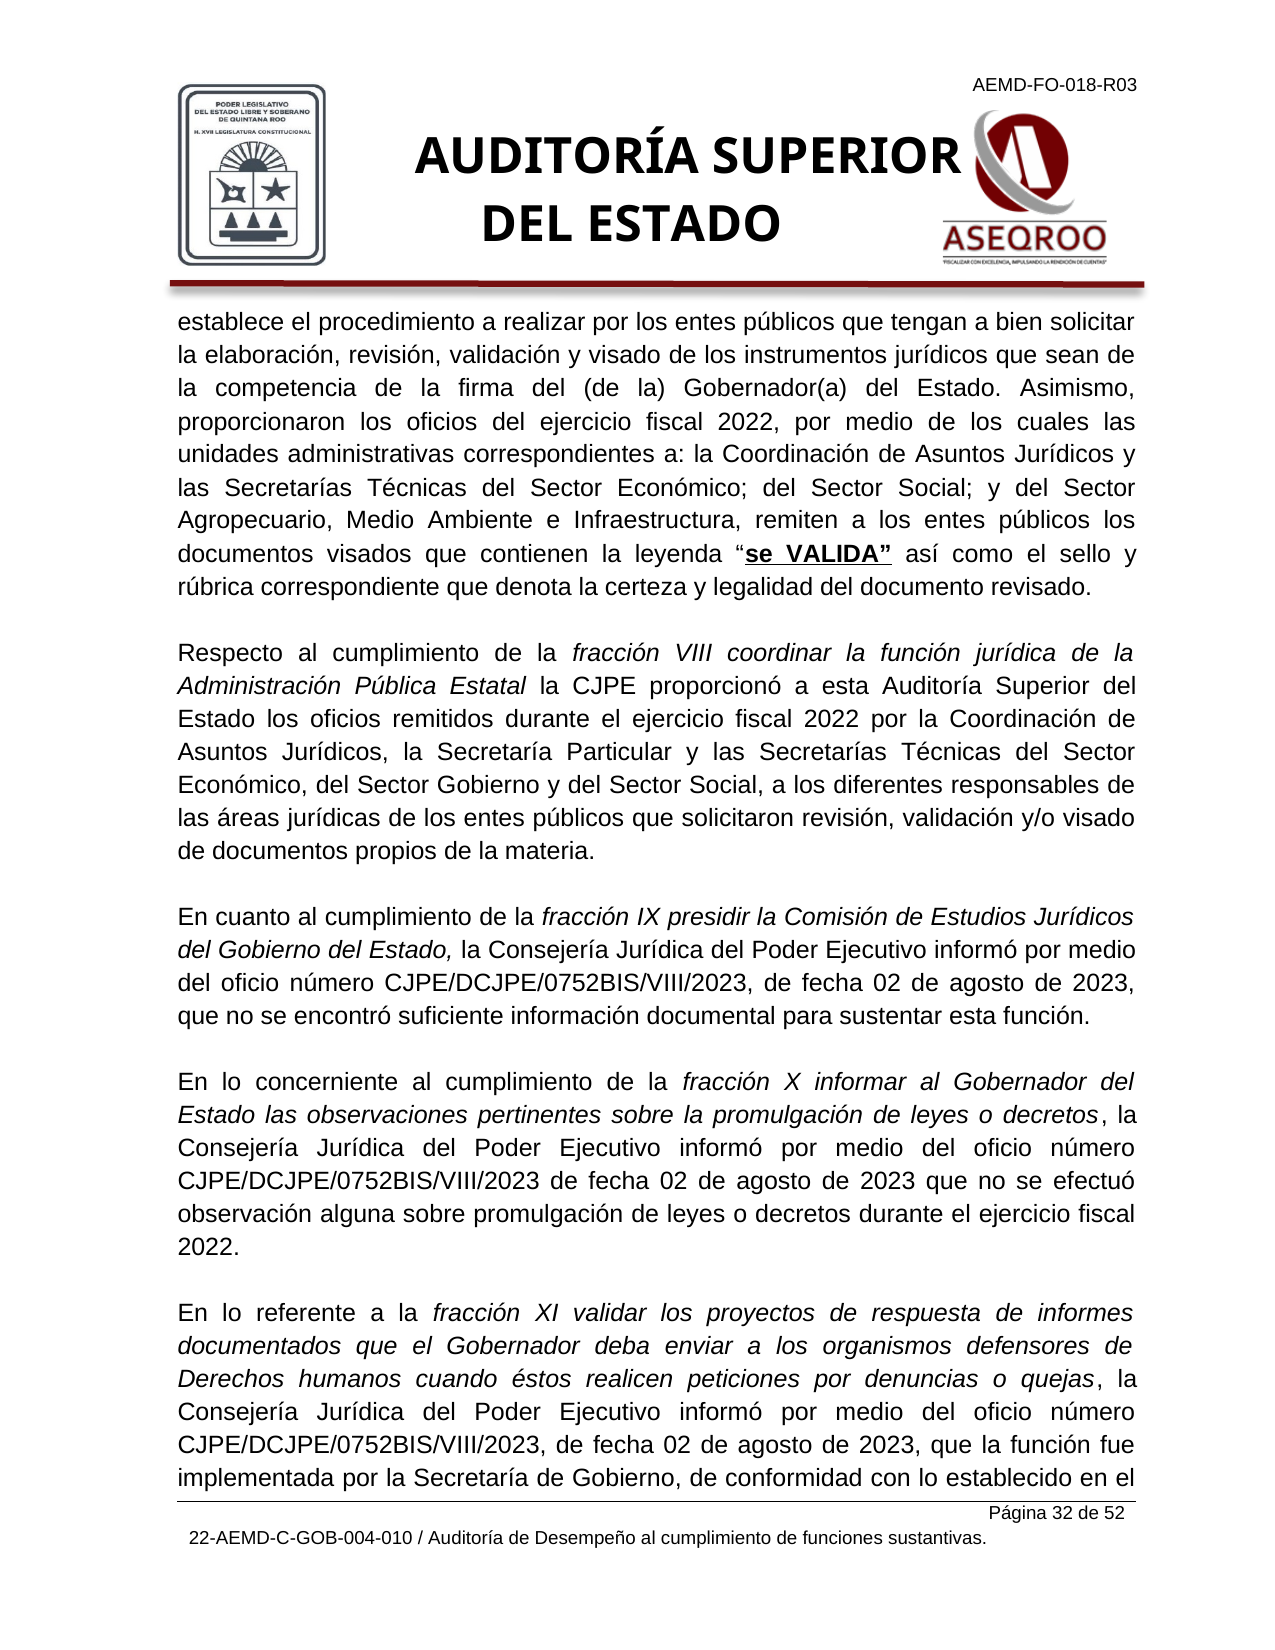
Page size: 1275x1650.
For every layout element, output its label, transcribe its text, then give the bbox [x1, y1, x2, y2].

text En lo concerniente al cumplimiento de la fracción X informar al Gobernador del Estado las observaciones pertinentes sobre la promulgación de leyes o decretos, la Consejería Jurídica del Poder Ejecutivo informó por medio del oficio número CJPE/DCJPE/0752BIS/VIII/2023 de fecha 02 de agosto de 2023 que no se efectuó observación alguna sobre promulgación de leyes o decretos durante el ejercicio fiscal 2022. [177, 1067, 1137, 1261]
picture [942, 110, 1107, 265]
text Respecto al cumplimiento de la fracción VIII coordinar la función jurídica de la Administración Pública Estatal la CJPE proporcionó a esta Auditoría Superior del Estado los oficios remitidos durante el ejercicio fiscal 2022 por la Coordinación de Asuntos Jurídicos, la Secretaría Particular y las Secretarías Técnicas del Sector Económico, del Sector Gobierno y del Sector Social, a los diferentes responsables de las áreas jurídicas de los entes públicos que solicitaron revisión, validación y/o visado de documentos propios de la materia. [177, 638, 1137, 864]
picture [942, 144, 949, 153]
picture [177, 82, 326, 266]
text En cuanto al cumplimiento de la fracción IX presidir la Comisión de Estudios Jurídicos del Gobierno del Estado, la Consejería Jurídica del Poder Ejecutivo informó por medio del oficio número CJPE/DCJPE/0752BIS/VIII/2023, de fecha 02 de agosto de 2023, que no se encontró suficiente información documental para sustentar esta función. [177, 902, 1137, 1029]
